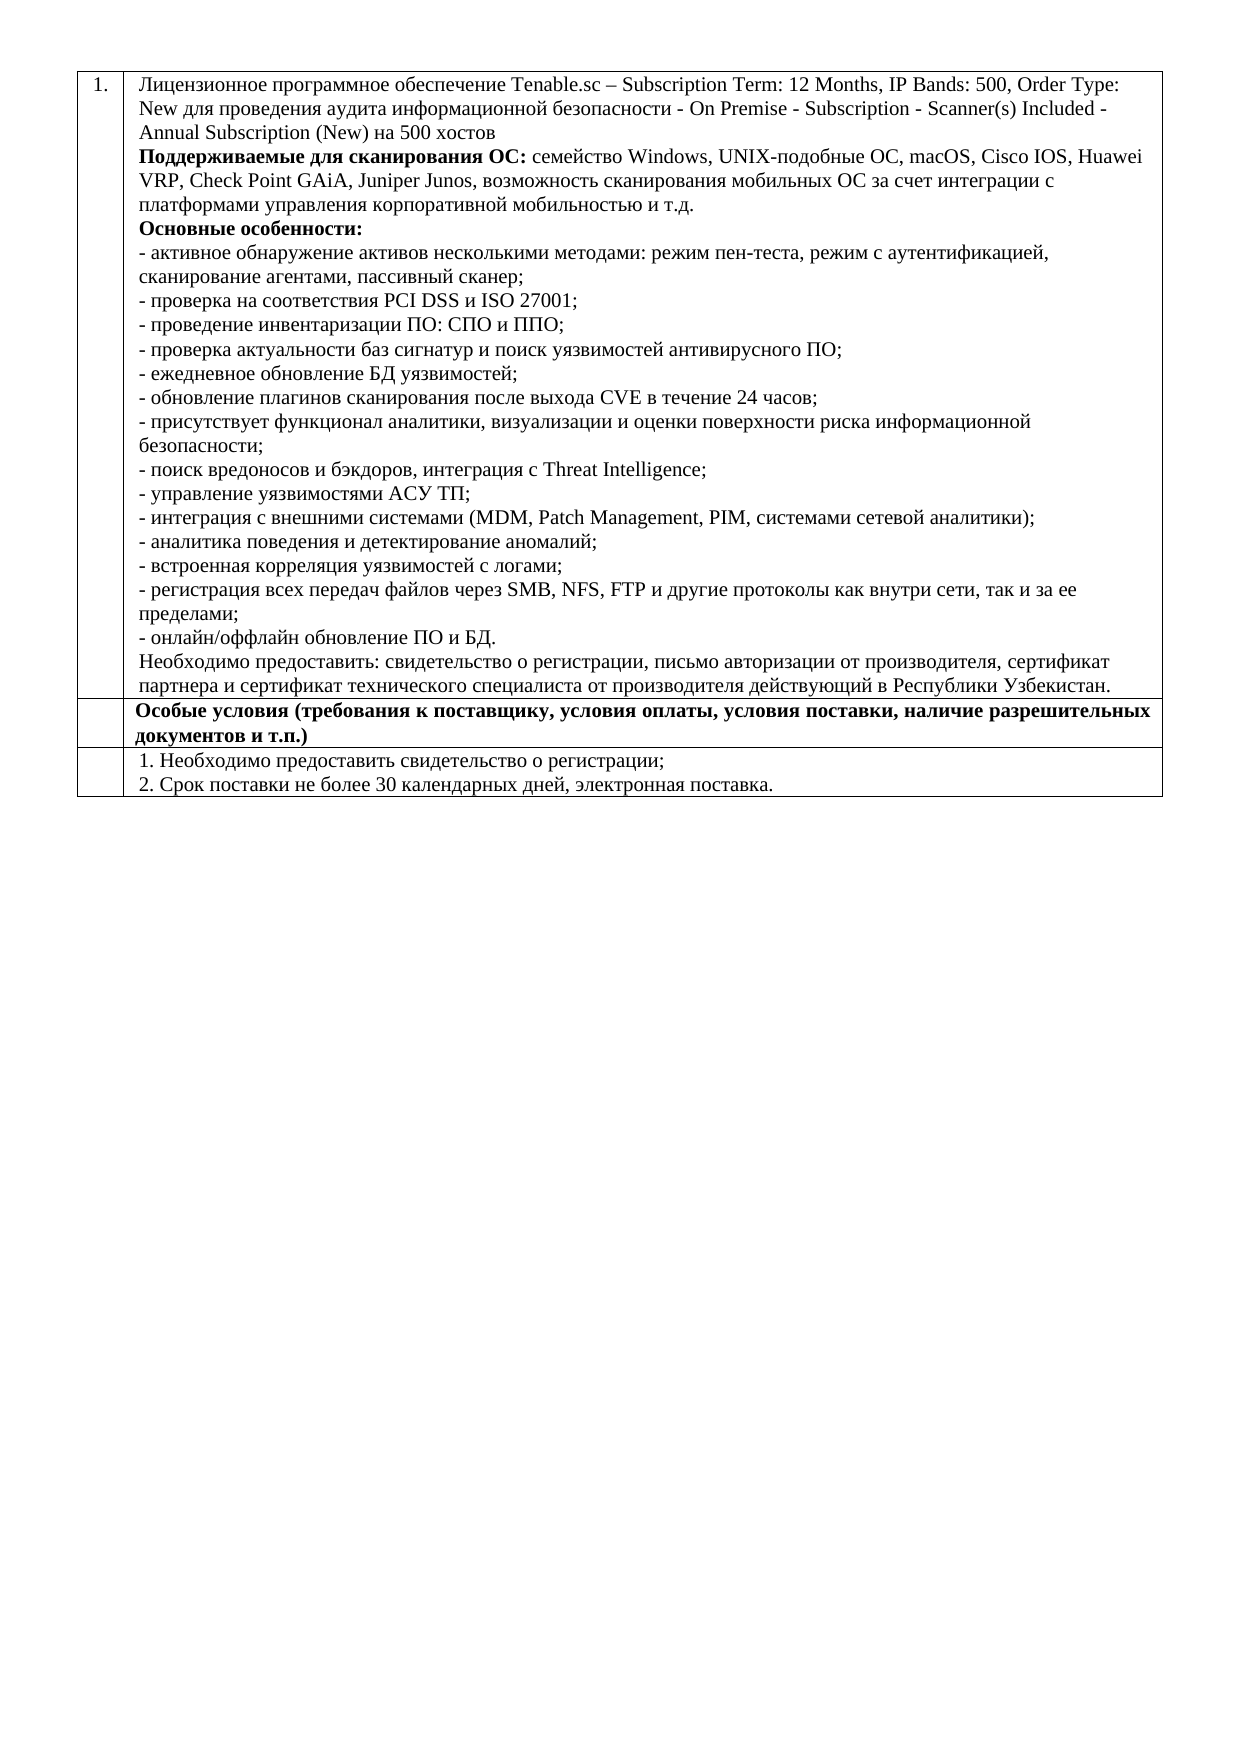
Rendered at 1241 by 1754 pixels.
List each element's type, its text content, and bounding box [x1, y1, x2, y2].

table_cell Особые условия (требования к поставщику, условия оплаты, условия поставки, наличие разрешительных документов и т.п.) [124, 699, 1162, 747]
table_header 1. [78, 72, 123, 697]
table_cell 1. Необходимо предоставить свидетельство о регистрации; 2. Срок поставки не более 30 календарных дней, электронная поставка. [124, 748, 1162, 796]
table_cell [78, 699, 123, 747]
table_cell [78, 748, 123, 796]
table_header Лицензионное программное обеспечение Tenable.sc – Subscription Term: 12 Months, IP Bands: 500, Order Type: New для проведения аудита информационной безопасности - On Premise - Subscription - Scanner(s) Included - Annual Subscription (New) на 500 хостов Поддерживаемые для сканирования ОС: семейство Windows, UNIX-подобные ОС, macOS, Cisco IOS, Huawei VRP, Check Point GAiA, Juniper Junos, возможность сканирования мобильных ОС за счет интеграции с платформами управления корпоративной мобильностью и т.д. Основные особенности: - активное обнаружение активов несколькими методами: режим пен-теста, режим с аутентификацией, сканирование агентами, пассивный сканер; - проверка на соответствия PCI DSS и ISO 27001; - проведение инвентаризации ПО: СПО и ППО; - проверка актуальности баз сигнатур и поиск уязвимостей антивирусного ПО; - ежедневное обновление БД уязвимостей; - обновление плагинов сканирования после выхода CVE в течение 24 часов; - присутствует функционал аналитики, визуализации и оценки поверхности риска информационной безопасности; - поиск вредоносов и бэкдоров, интеграция с Threat Intelligence; - управление уязвимостями АСУ ТП; - интеграция с внешними системами (MDM, Patch Management, PIM, системами сетевой аналитики); - аналитика поведения и детектирование аномалий; - встроенная корреляция уязвимостей с логами; - регистрация всех передач файлов через SMB, NFS, FTP и другие протоколы как внутри сети, так и за ее пределами; - онлайн/оффлайн обновление ПО и БД. Необходимо предоставить: свидетельство о регистрации, письмо авторизации от производителя, сертификат партнера и сертификат технического специалиста от производителя действующий в Республики Узбекистан. [124, 72, 1162, 697]
